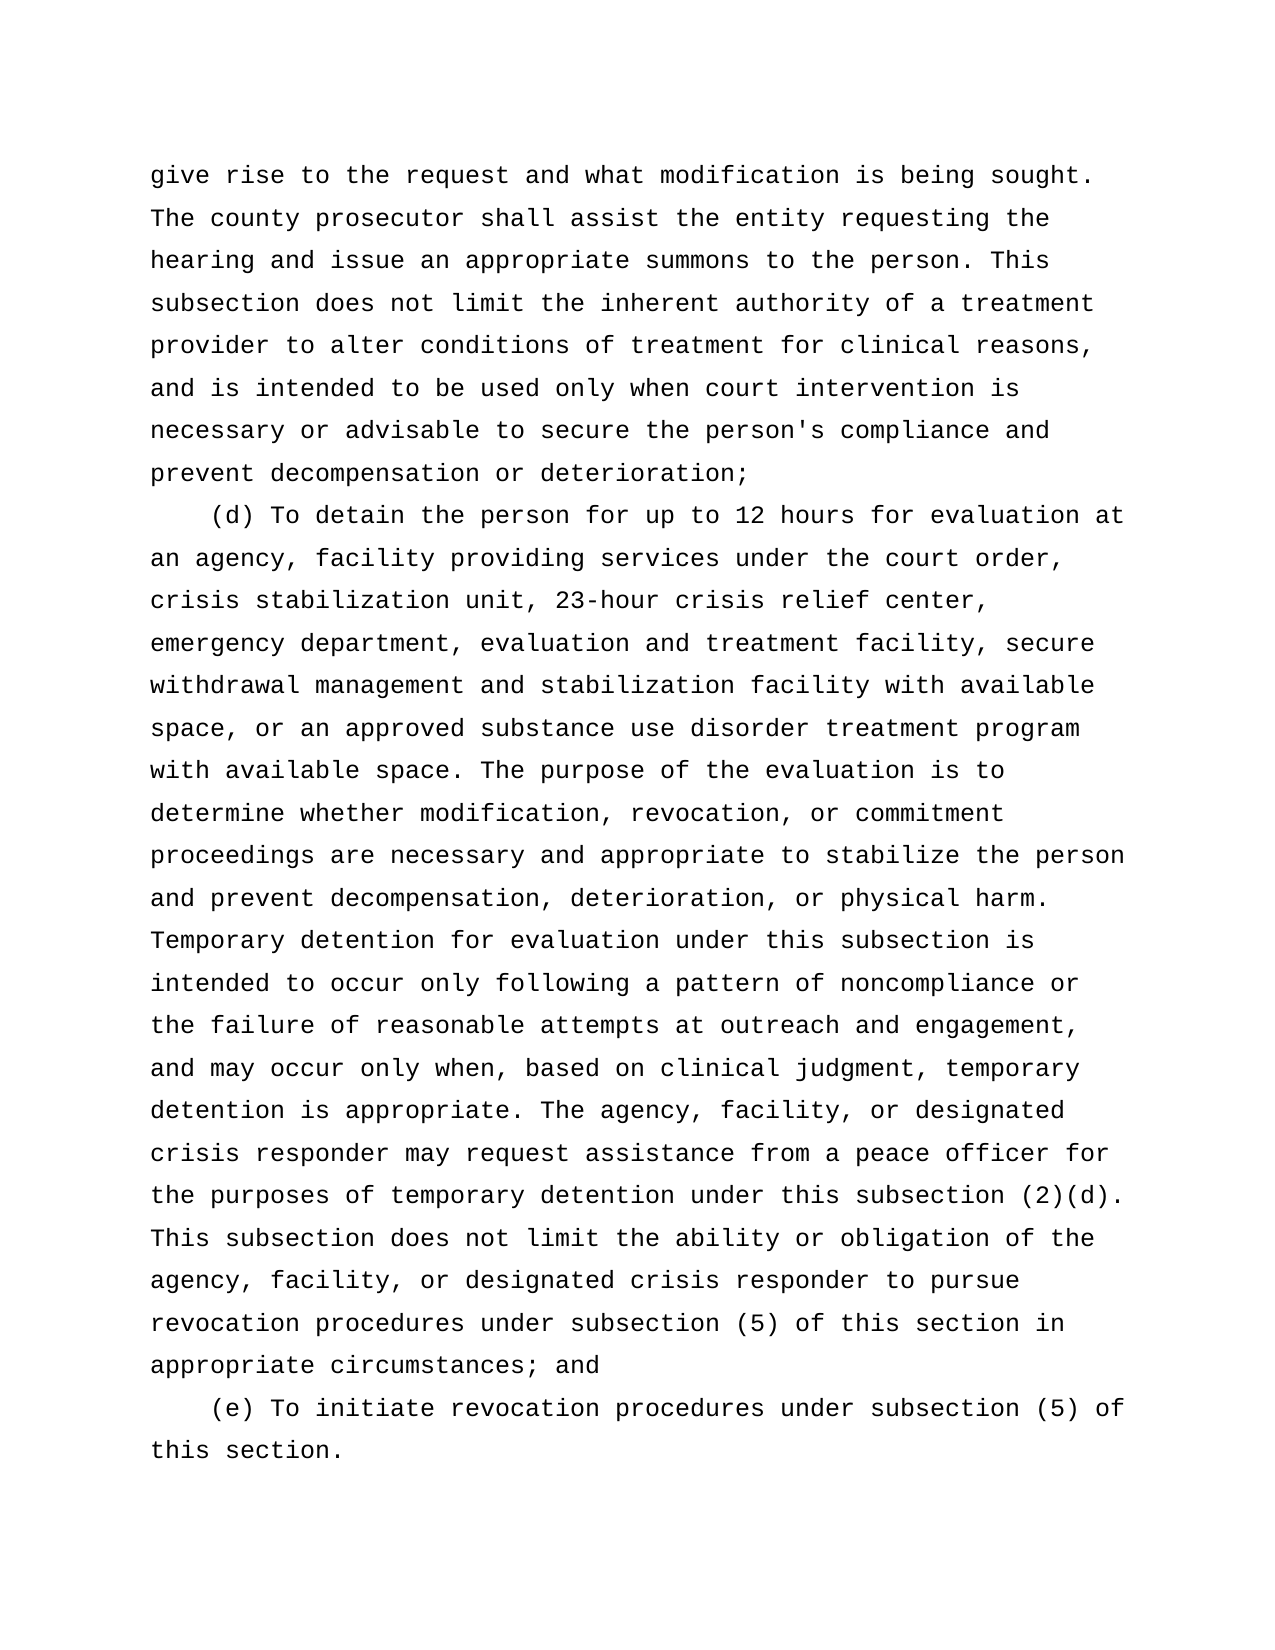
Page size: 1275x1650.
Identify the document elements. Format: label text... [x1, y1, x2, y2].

text (e) To initiate revocation procedures under subsection (5) of this section. [150, 1382, 1125, 1467]
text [150, 150, 1125, 490]
text (d) To detain the person for up to 12 hours for evaluation at an agency, facility providing services under the court order, crisis stabilization unit, 23-hour crisis relief center, emergency department, evaluation and treatment facility, secure withdrawal management and stabilization facility with available space, or an approved substance use disorder treatment program with available space. The purpose of the evaluation is to determine whether modification, revocation, or commitment proceedings are necessary and appropriate to stabilize the person and prevent decompensation, deterioration, or physical harm. Temporary detention for evaluation under this subsection is intended to occur only following a pattern of noncompliance or the failure of reasonable attempts at outreach and engagement, and may occur only when, based on clinical judgment, temporary detention is appropriate. The agency, facility, or designated crisis responder may request assistance from a peace officer for the purposes of temporary detention under this subsection (2)(d). This subsection does not limit the ability or obligation of the agency, facility, or designated crisis responder to pursue revocation procedures under subsection (5) of this section in appropriate circumstances; and [150, 490, 1125, 1382]
